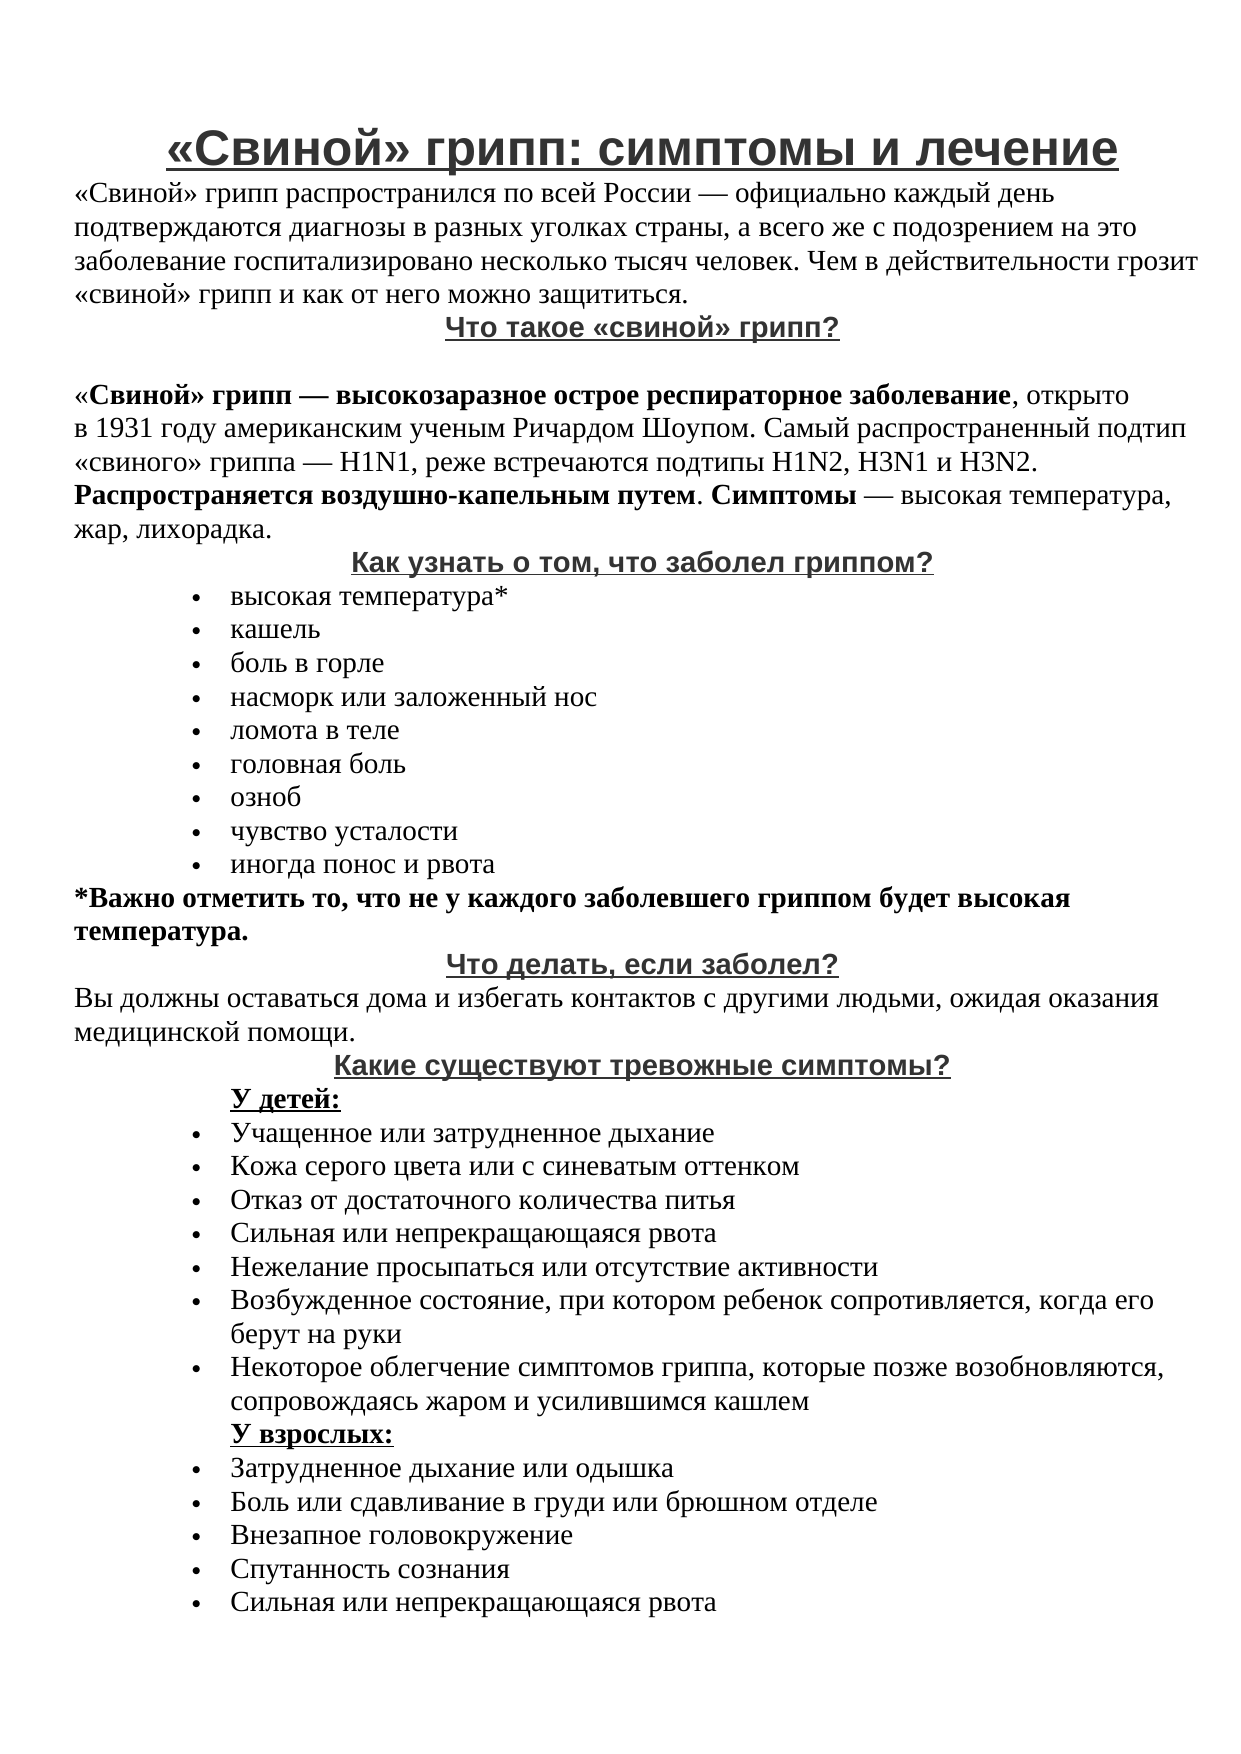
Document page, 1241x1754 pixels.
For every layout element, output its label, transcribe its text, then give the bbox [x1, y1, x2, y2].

list Внезапное головокружение [193, 1517, 1211, 1551]
list Нежелание просыпаться или отсутствие активности [193, 1249, 1211, 1282]
text Вы должны оставаться дома и избегать контактов с другими людьми, ожидая оказания медицинской помощи. [74, 981, 1211, 1048]
list Спутанность сознания [193, 1551, 1211, 1584]
list насморк или заложенный нос [193, 679, 1211, 712]
list ломота в теле [193, 712, 1211, 746]
list Сильная или непрекращающаяся рвота [193, 1215, 1211, 1249]
list Боль или сдавливание в груди или брюшном отделе [193, 1484, 1211, 1517]
list высокая температура* [193, 578, 1211, 612]
list кашель [193, 612, 1211, 645]
text Что такое «свиной» грипп? [74, 310, 1211, 343]
list озноб [193, 779, 1211, 813]
list иногда понос и рвота [193, 846, 1211, 880]
list головная боль [193, 746, 1211, 779]
text *Важно отметить то, что не у каждого заболевшего гриппом будет высокая температура. [74, 880, 1211, 947]
list Отказ от достаточного количества питья [193, 1182, 1211, 1215]
list Сильная или непрекращающаяся рвота [193, 1584, 1211, 1618]
text Что делать, если заболел? [74, 947, 1211, 981]
list боль в горле [193, 645, 1211, 679]
list Некоторое облегчение симптомов гриппа, которые позже возобновляются, сопровождаясь жаром и усилившимся кашлем [193, 1349, 1211, 1417]
list чувство усталости [193, 813, 1211, 846]
list Учащенное или затрудненное дыхание [193, 1115, 1211, 1148]
list Кожа серого цвета или с синеватым оттенком [193, 1148, 1211, 1182]
text У детей: [230, 1081, 1211, 1115]
text «Свиной» грипп — высокозаразное острое респираторное заболевание, открыто в 1931 году американским ученым Ричардом Шоупом. Самый распространенный подтип «свиного» гриппа — H1N1, реже встречаются подтипы H1N2, H3N1 и H3N2. Распространяется воздушно-капельным путем. Симптомы — высокая температура, жар, лихорадка. [74, 377, 1211, 544]
list Возбужденное состояние, при котором ребенок сопротивляется, когда его берут на руки [193, 1282, 1211, 1349]
text У взрослых: [230, 1417, 1211, 1450]
text «Свиной» грипп распространился по всей России — официально каждый день подтверждаются диагнозы в разных уголках страны, а всего же с подозрением на это заболевание госпитализировано несколько тысяч человек. Чем в действительности грозит «свиной» грипп и как от него можно защититься. [74, 176, 1211, 310]
text Какие существуют тревожные симптомы? [74, 1048, 1211, 1081]
list Затрудненное дыхание или одышка [193, 1450, 1211, 1484]
text «Свиной» грипп: симптомы и лечение [74, 118, 1211, 176]
text Как узнать о том, что заболел гриппом? [74, 544, 1211, 578]
